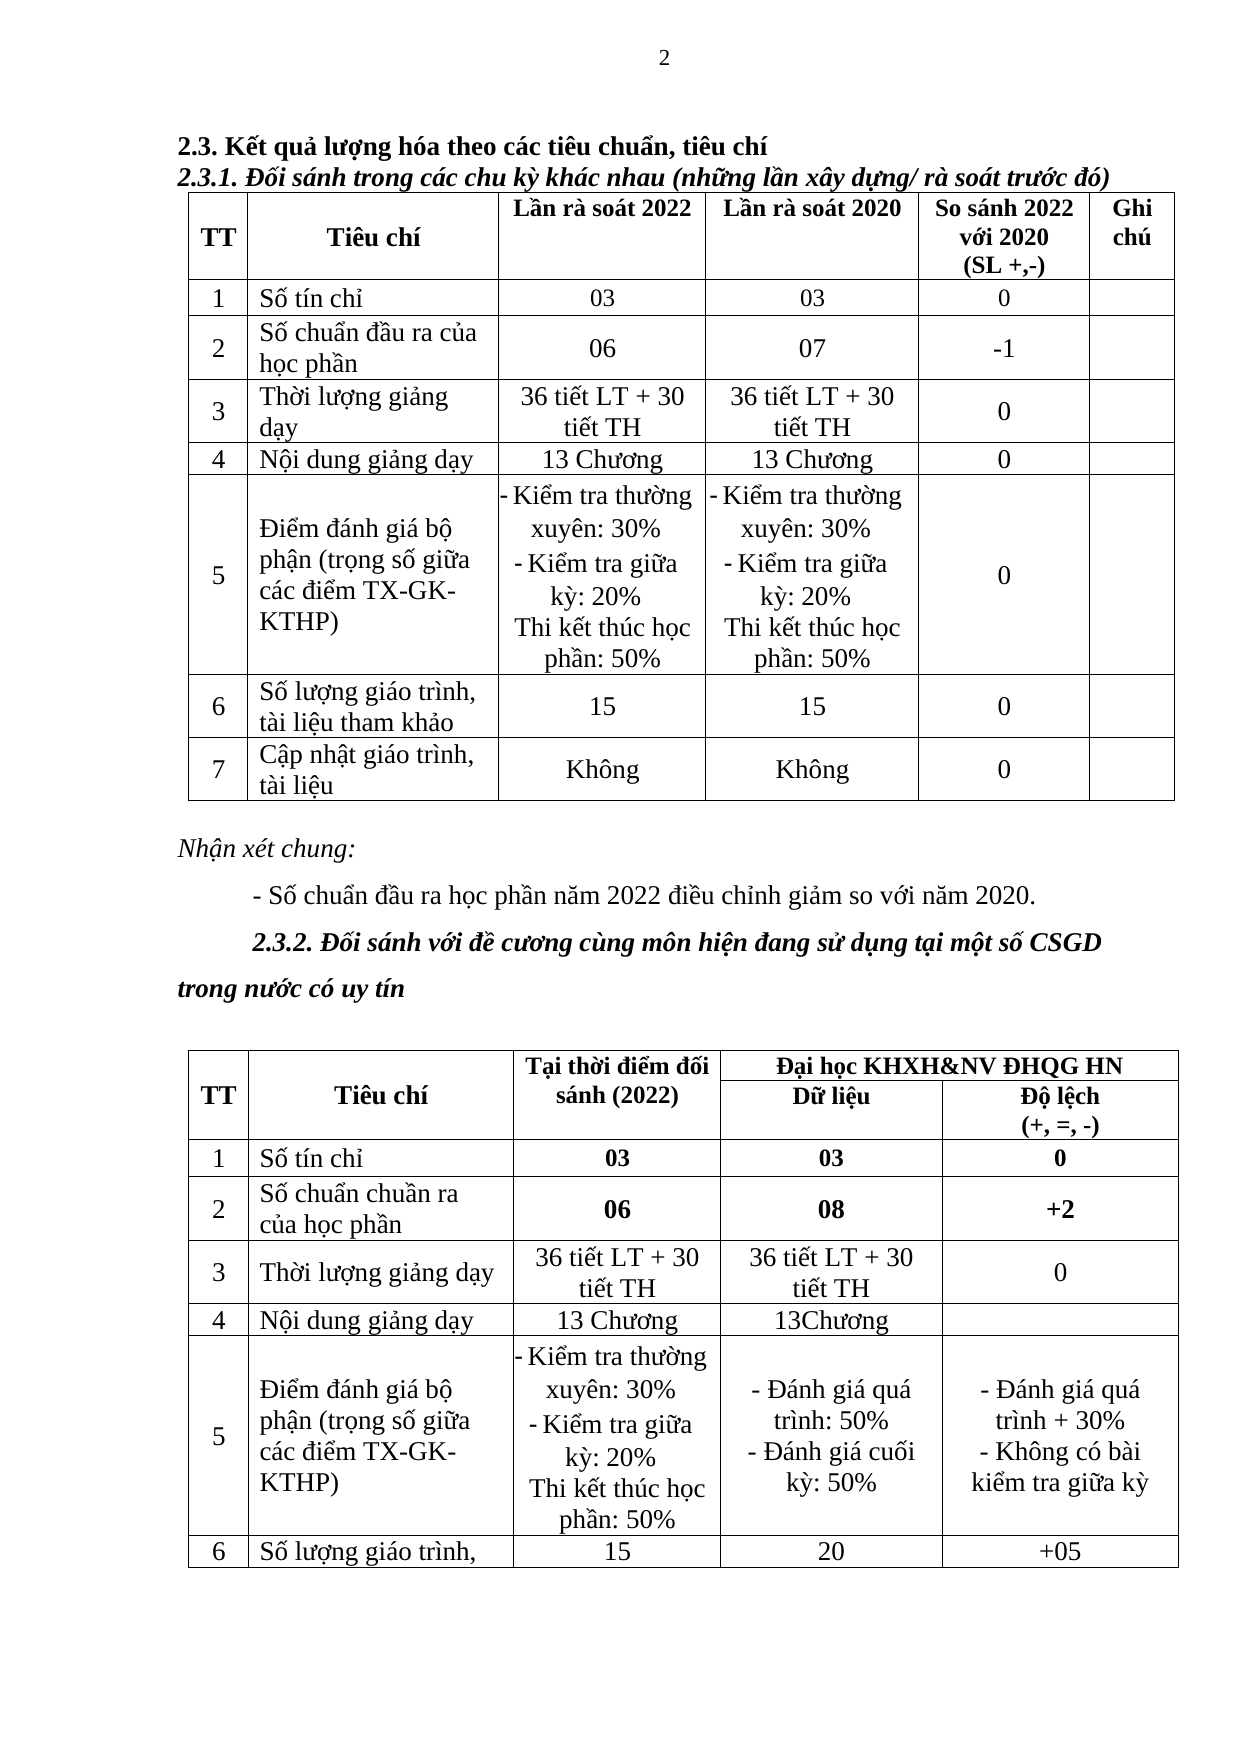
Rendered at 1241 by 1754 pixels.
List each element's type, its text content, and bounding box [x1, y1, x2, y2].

table_cell 6 [189, 675, 247, 737]
table_cell Nội dung giảng dạy [249, 1304, 513, 1335]
table_cell 15 [514, 1536, 720, 1567]
table_cell 13 Chương [706, 443, 918, 474]
table_cell 0 [919, 380, 1089, 442]
table_header Lần rà soát 2022 [499, 193, 705, 279]
table_cell 06 [514, 1177, 720, 1239]
table_cell - Đánh giá quá trình + 30% - Không có bài kiểm tra giữa kỳ [943, 1336, 1178, 1534]
table_cell 13Chương [721, 1304, 942, 1335]
table_cell 5 [189, 475, 247, 673]
table_cell Kiểm tra thường xuyên: 30% Kiểm tra giữa kỳ: 20% Thi kết thúc học phần: 50% [499, 475, 705, 673]
table_cell Số chuẩn đầu ra của học phần [248, 316, 498, 379]
table_cell 2 [189, 316, 247, 379]
table_cell Số lượng giáo trình, tài liệu tham khảo [248, 675, 498, 737]
text 2.3.1. Đối sánh trong các chu kỳ khác nhau (những lần xây dựng/ rà soát trước đó) [177, 161, 1152, 192]
table_cell 4 [189, 443, 247, 474]
table_cell 13 Chương [499, 443, 705, 474]
table_cell [1090, 443, 1174, 474]
table_cell 20 [721, 1536, 942, 1567]
table_header Tiêu chí [248, 193, 498, 279]
table_cell 15 [499, 675, 705, 737]
table_cell 36 tiết LT + 30 tiết TH [706, 380, 918, 442]
table_header Tại thời điểm đối sánh (2022) [514, 1051, 720, 1138]
table_cell 13 Chương [514, 1304, 720, 1335]
table_cell 4 [189, 1304, 248, 1335]
table_cell 03 [721, 1140, 942, 1176]
table_cell [1090, 280, 1174, 315]
table_cell [1090, 475, 1174, 673]
table_cell 03 [514, 1140, 720, 1176]
table_cell 1 [189, 1140, 248, 1176]
table_header Tiêu chí [249, 1051, 513, 1138]
table_header Ghi chú [1090, 193, 1174, 279]
text 2.3. Kết quả lượng hóa theo các tiêu chuẩn, tiêu chí [177, 130, 1152, 161]
table_cell 7 [189, 738, 247, 800]
text - Số chuẩn đầu ra học phần năm 2022 điều chỉnh giảm so với năm 2020. [177, 879, 1152, 910]
table_cell 0 [919, 475, 1089, 673]
table_cell 0 [919, 443, 1089, 474]
table_cell 06 [499, 316, 705, 379]
table_header TT [189, 1051, 248, 1138]
table_cell Số chuẩn chuần ra của học phần [249, 1177, 513, 1239]
table_cell Điểm đánh giá bộ phận (trọng số giữa các điểm TX-GK-KTHP) [248, 475, 498, 673]
table_cell Nội dung giảng dạy [248, 443, 498, 474]
table_cell 36 tiết LT + 30 tiết TH [514, 1241, 720, 1303]
table_cell 2 [189, 1177, 248, 1239]
table_cell +2 [943, 1177, 1178, 1239]
table_header Lần rà soát 2020 [706, 193, 918, 279]
text Nhận xét chung: [177, 832, 1152, 863]
table_header So sánh 2022 với 2020 (SL +,-) [919, 193, 1089, 279]
table_cell 15 [706, 675, 918, 737]
table_cell Số tín chỉ [248, 280, 498, 315]
table_cell 6 [189, 1536, 248, 1567]
table_cell [1090, 738, 1174, 800]
table_header Đại học KHXH&NV ĐHQG HN [721, 1051, 1178, 1080]
table_cell - Đánh giá quá trình: 50% - Đánh giá cuối kỳ: 50% [721, 1336, 942, 1534]
table_cell [1090, 380, 1174, 442]
table_cell 03 [499, 280, 705, 315]
table_cell 03 [706, 280, 918, 315]
table_header TT [189, 193, 247, 279]
table_cell 3 [189, 1241, 248, 1303]
table_cell 1 [189, 280, 247, 315]
table_cell 0 [919, 675, 1089, 737]
table_cell Điểm đánh giá bộ phận (trọng số giữa các điểm TX-GK-KTHP) [249, 1336, 513, 1534]
table_cell Số tín chỉ [249, 1140, 513, 1176]
table_cell Không [499, 738, 705, 800]
table_cell Kiểm tra thường xuyên: 30% Kiểm tra giữa kỳ: 20% Thi kết thúc học phần: 50% [514, 1336, 720, 1534]
table_cell [943, 1304, 1178, 1335]
table_cell -1 [919, 316, 1089, 379]
table_cell 08 [721, 1177, 942, 1239]
table_cell +05 [943, 1536, 1178, 1567]
table_cell Cập nhật giáo trình, tài liệu [248, 738, 498, 800]
table_cell 0 [943, 1140, 1178, 1176]
table_cell Thời lượng giảng dạy [248, 380, 498, 442]
table_cell [1090, 316, 1174, 379]
table_cell 0 [943, 1241, 1178, 1303]
table_cell 5 [189, 1336, 248, 1534]
table_cell 36 tiết LT + 30 tiết TH [499, 380, 705, 442]
table_cell 0 [919, 738, 1089, 800]
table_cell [249, 1536, 513, 1567]
table_cell Dữ liệu [721, 1081, 942, 1138]
table_cell Không [706, 738, 918, 800]
table_cell 36 tiết LT + 30 tiết TH [721, 1241, 942, 1303]
table_cell Độ lệch (+, =, -) [943, 1081, 1178, 1138]
table_cell 0 [919, 280, 1089, 315]
table_cell [1090, 675, 1174, 737]
table_cell 3 [189, 380, 247, 442]
text 2.3.2. Đối sánh với đề cương cùng môn hiện đang sử dụng tại một số CSGD trong nước có uy tín [177, 926, 1152, 1003]
table_cell Kiểm tra thường xuyên: 30% Kiểm tra giữa kỳ: 20% Thi kết thúc học phần: 50% [706, 475, 918, 673]
table_cell Thời lượng giảng dạy [249, 1241, 513, 1303]
table_cell 07 [706, 316, 918, 379]
